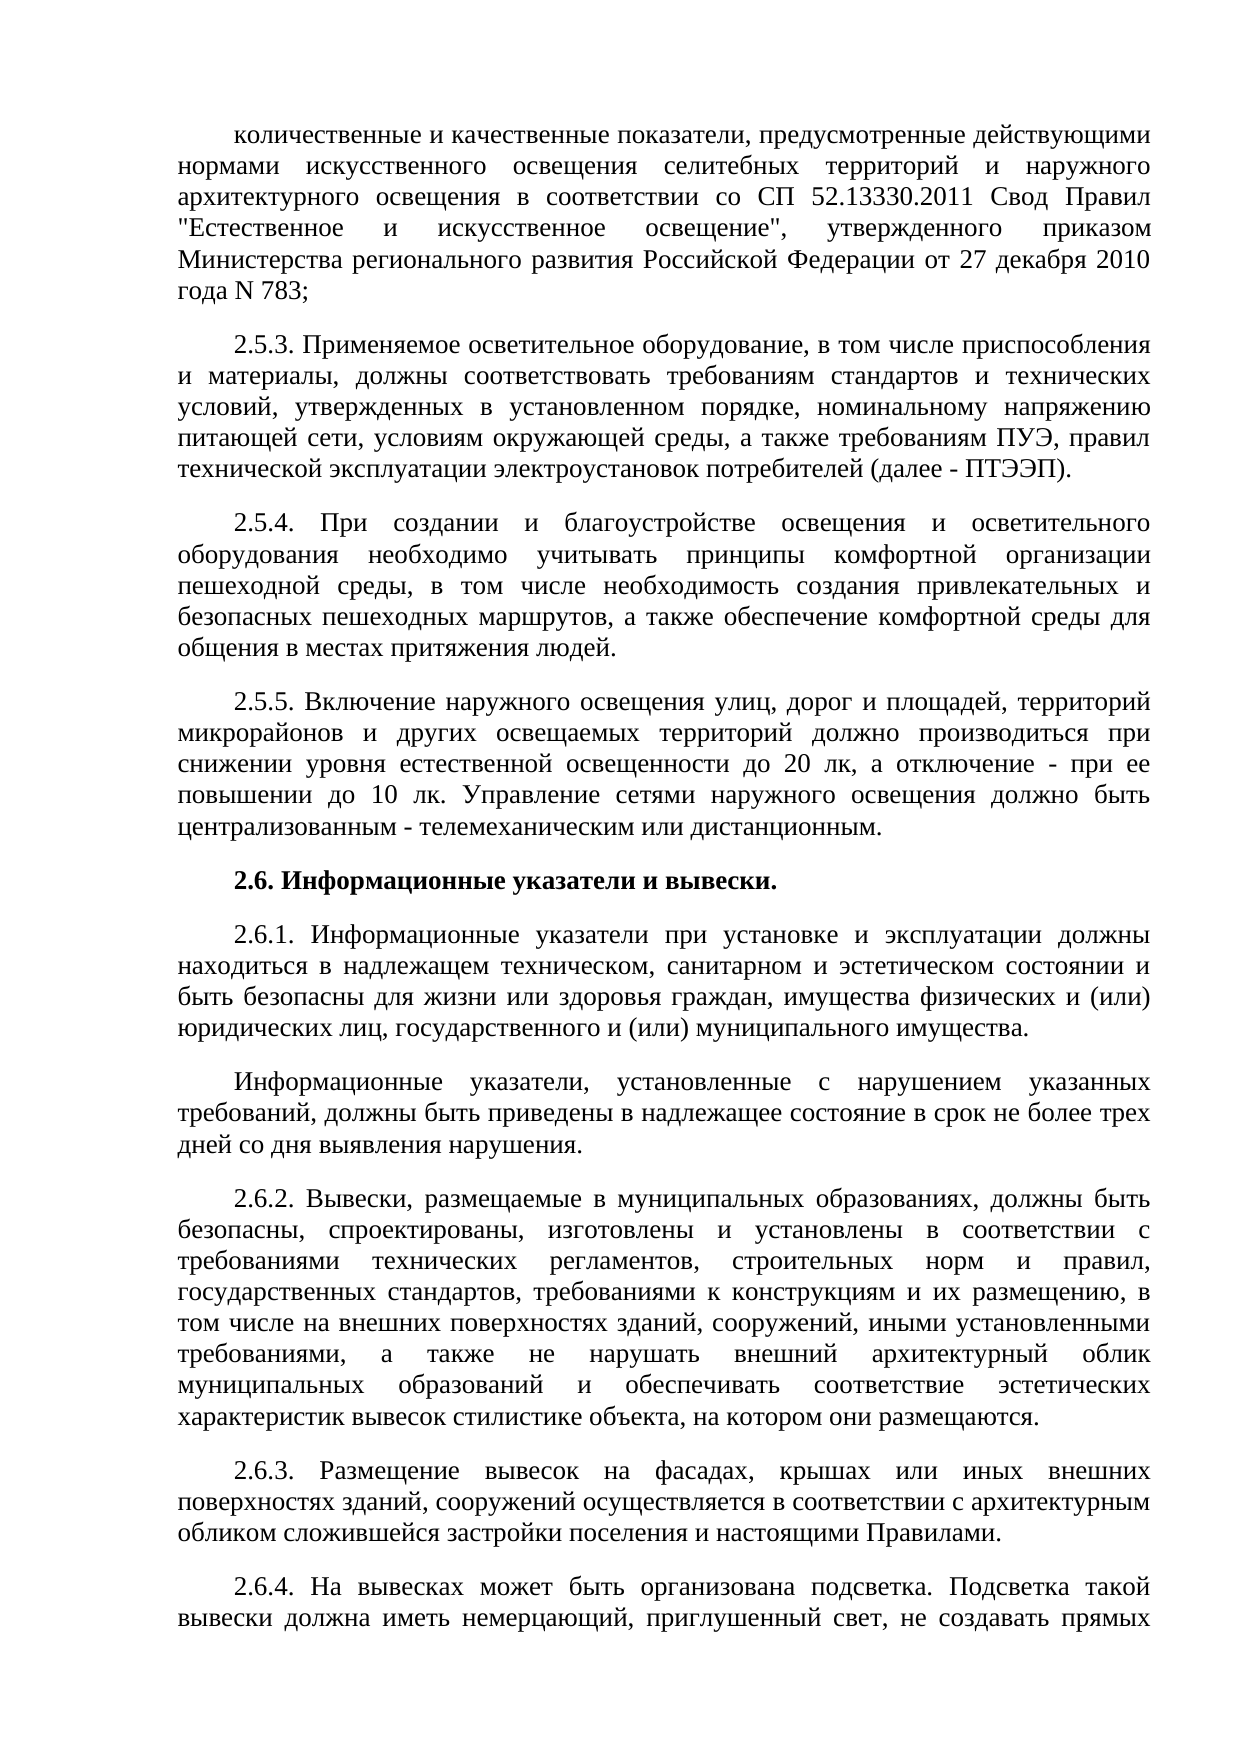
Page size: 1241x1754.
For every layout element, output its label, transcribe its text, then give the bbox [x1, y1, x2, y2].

text 2.6.2. Вывески, размещаемые в муниципальных образованиях, должны быть безопасны, спроектированы, изготовлены и установлены в соответствии с требованиями технических регламентов, строительных норм и правил, государственных стандартов, требованиями к конструкциям и их размещению, в том числе на внешних поверхностях зданий, сооружений, иными установленными требованиями, а также не нарушать внешний архитектурный облик муниципальных образований и обеспечивать соответствие эстетических характеристик вывесок стилистике объекта, на котором они размещаются. [177, 1182, 1152, 1431]
text 2.5.3. Применяемое осветительное оборудование, в том числе приспособления и материалы, должны соответствовать требованиям стандартов и технических условий, утвержденных в установленном порядке, номинальному напряжению питающей сети, условиям окружающей среды, а также требованиям ПУЭ, правил технической эксплуатации электроустановок потребителей (далее - ПТЭЭП). [177, 328, 1152, 484]
text Информационные указатели, установленные с нарушением указанных требований, должны быть приведены в надлежащее состояние в срок не более трех дней со дня выявления нарушения. [177, 1065, 1152, 1159]
text количественные и качественные показатели, предусмотренные действующими нормами искусственного освещения селитебных территорий и наружного архитектурного освещения в соответствии со СП 52.13330.2011 Свод Правил "Естественное и искусственное освещение", утвержденного приказом Министерства регионального развития Российской Федерации от 27 декабря 2010 года N 783; [177, 118, 1152, 305]
text 2.6.1. Информационные указатели при установке и эксплуатации должны находиться в надлежащем техническом, санитарном и эстетическом состоянии и быть безопасны для жизни или здоровья граждан, имущества физических и (или) юридических лиц, государственного и (или) муниципального имущества. [177, 918, 1152, 1042]
text 2.5.5. Включение наружного освещения улиц, дорог и площадей, территорий микрорайонов и других освещаемых территорий должно производиться при снижении уровня естественной освещенности до 20 лк, а отключение - при ее повышении до 10 лк. Управление сетями наружного освещения должно быть централизованным - телемеханическим или дистанционным. [177, 685, 1152, 841]
text 2.5.4. При создании и благоустройстве освещения и осветительного оборудования необходимо учитывать принципы комфортной организации пешеходной среды, в том числе необходимость создания привлекательных и безопасных пешеходных маршрутов, а также обеспечение комфортной среды для общения в местах притяжения людей. [177, 507, 1152, 662]
text 2.6.3. Размещение вывесок на фасадах, крышах или иных внешних поверхностях зданий, сооружений осуществляется в соответствии с архитектурным обликом сложившейся застройки поселения и настоящими Правилами. [177, 1454, 1152, 1547]
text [177, 1570, 1152, 1632]
text 2.6. Информационные указатели и вывески. [177, 864, 1152, 895]
